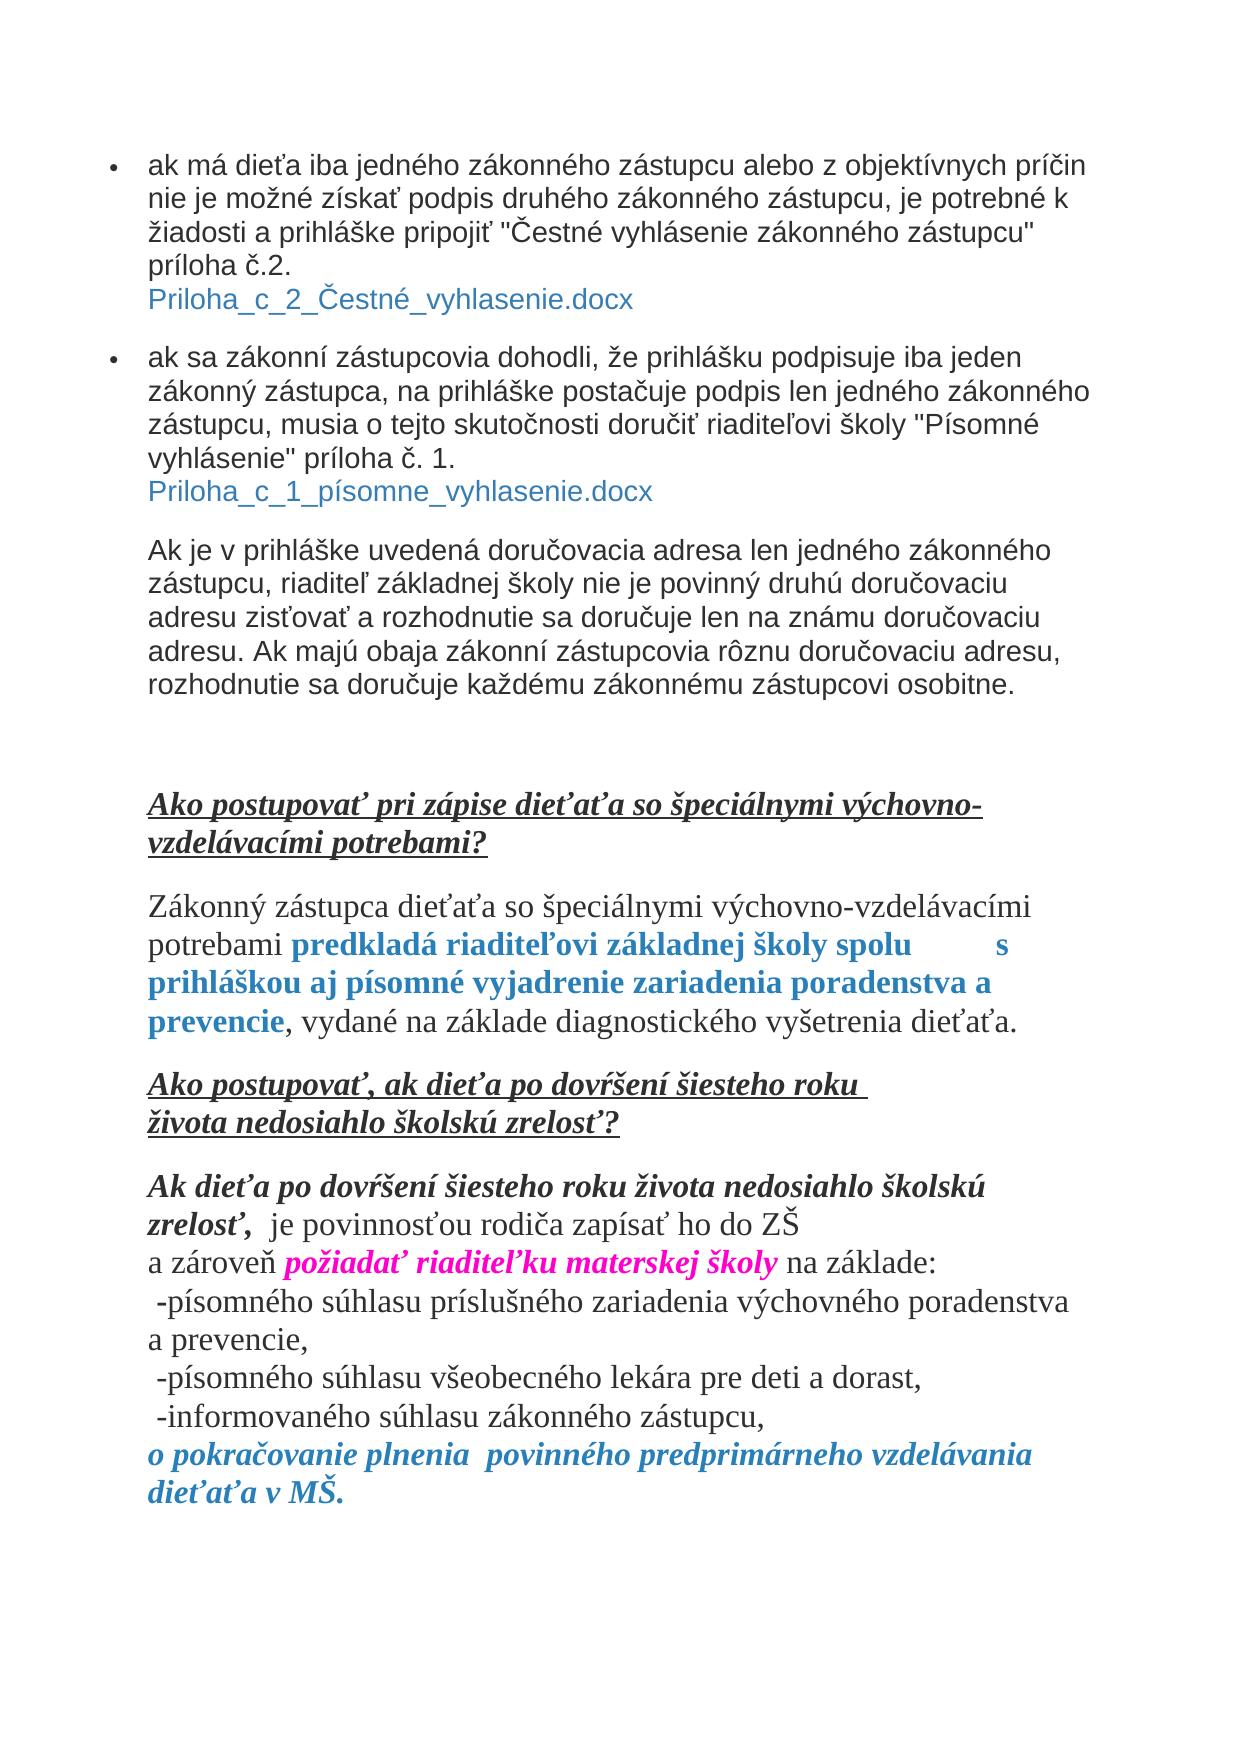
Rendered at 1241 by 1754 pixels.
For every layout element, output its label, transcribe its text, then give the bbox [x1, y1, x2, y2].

text Zákonný zástupca dieťaťa so špeciálnymi výchovno-vzdelávacími potrebami predkladá riaditeľovi základnej školy spolu s prihláškou aj písomné vyjadrenie zariadenia poradenstva a prevencie, vydané na základe diagnostického vyšetrenia dieťaťa. [148, 886, 1093, 1039]
text Priloha_c_2_Čestné_vyhlasenie.docx [148, 282, 1093, 315]
text Ak dieťa po dovŕšení šiesteho roku života nedosiahlo školskú zrelosť, je povinnosťou rodiča zapísať ho do ZŠ a zároveň požiadať riaditeľku materskej školy na základe: [148, 1166, 1093, 1281]
list ak má dieťa iba jedného zákonného zástupcu alebo z objektívnych príčin nie je možné získať podpis druhého zákonného zástupcu, je potrebné k žiadosti a prihláške pripojiť "Čestné vyhlásenie zákonného zástupcu" príloha č.2. [110, 148, 1093, 282]
list ak sa zákonní zástupcovia dohodli, že prihlášku podpisuje iba jeden zákonný zástupca, na prihláške postačuje podpis len jedného zákonného zástupcu, musia o tejto skutočnosti doručiť riaditeľovi školy "Písomné vyhlásenie" príloha č. 1. [110, 340, 1093, 474]
text Priloha_c_1_písomne_vyhlasenie.docx [148, 474, 1093, 508]
text Ak je v prihláške uvedená doručovacia adresa len jedného zákonného zástupcu, riaditeľ základnej školy nie je povinný druhú doručovaciu adresu zisťovať a rozhodnutie sa doručuje len na známu doručovaciu adresu. Ak majú obaja zákonní zástupcovia rôznu doručovaciu adresu, rozhodnutie sa doručuje každému zákonnému zástupcovi osobitne. [148, 533, 1093, 701]
text Ako postupovať pri zápise dieťaťa so špeciálnymi výchovno-vzdelávacími potrebami? [148, 784, 1093, 861]
text -písomného súhlasu všeobecného lekára pre deti a dorast, [148, 1358, 1093, 1396]
text -písomného súhlasu príslušného zariadenia výchovného poradenstva a prevencie, [148, 1281, 1093, 1358]
text -informovaného súhlasu zákonného zástupcu, o pokračovanie plnenia povinného predprimárneho vzdelávania dieťaťa v MŠ. [148, 1396, 1093, 1539]
text Ako postupovať, ak dieťa po dovŕšení šiesteho roku života nedosiahlo školskú zrelosť? [148, 1064, 1093, 1141]
